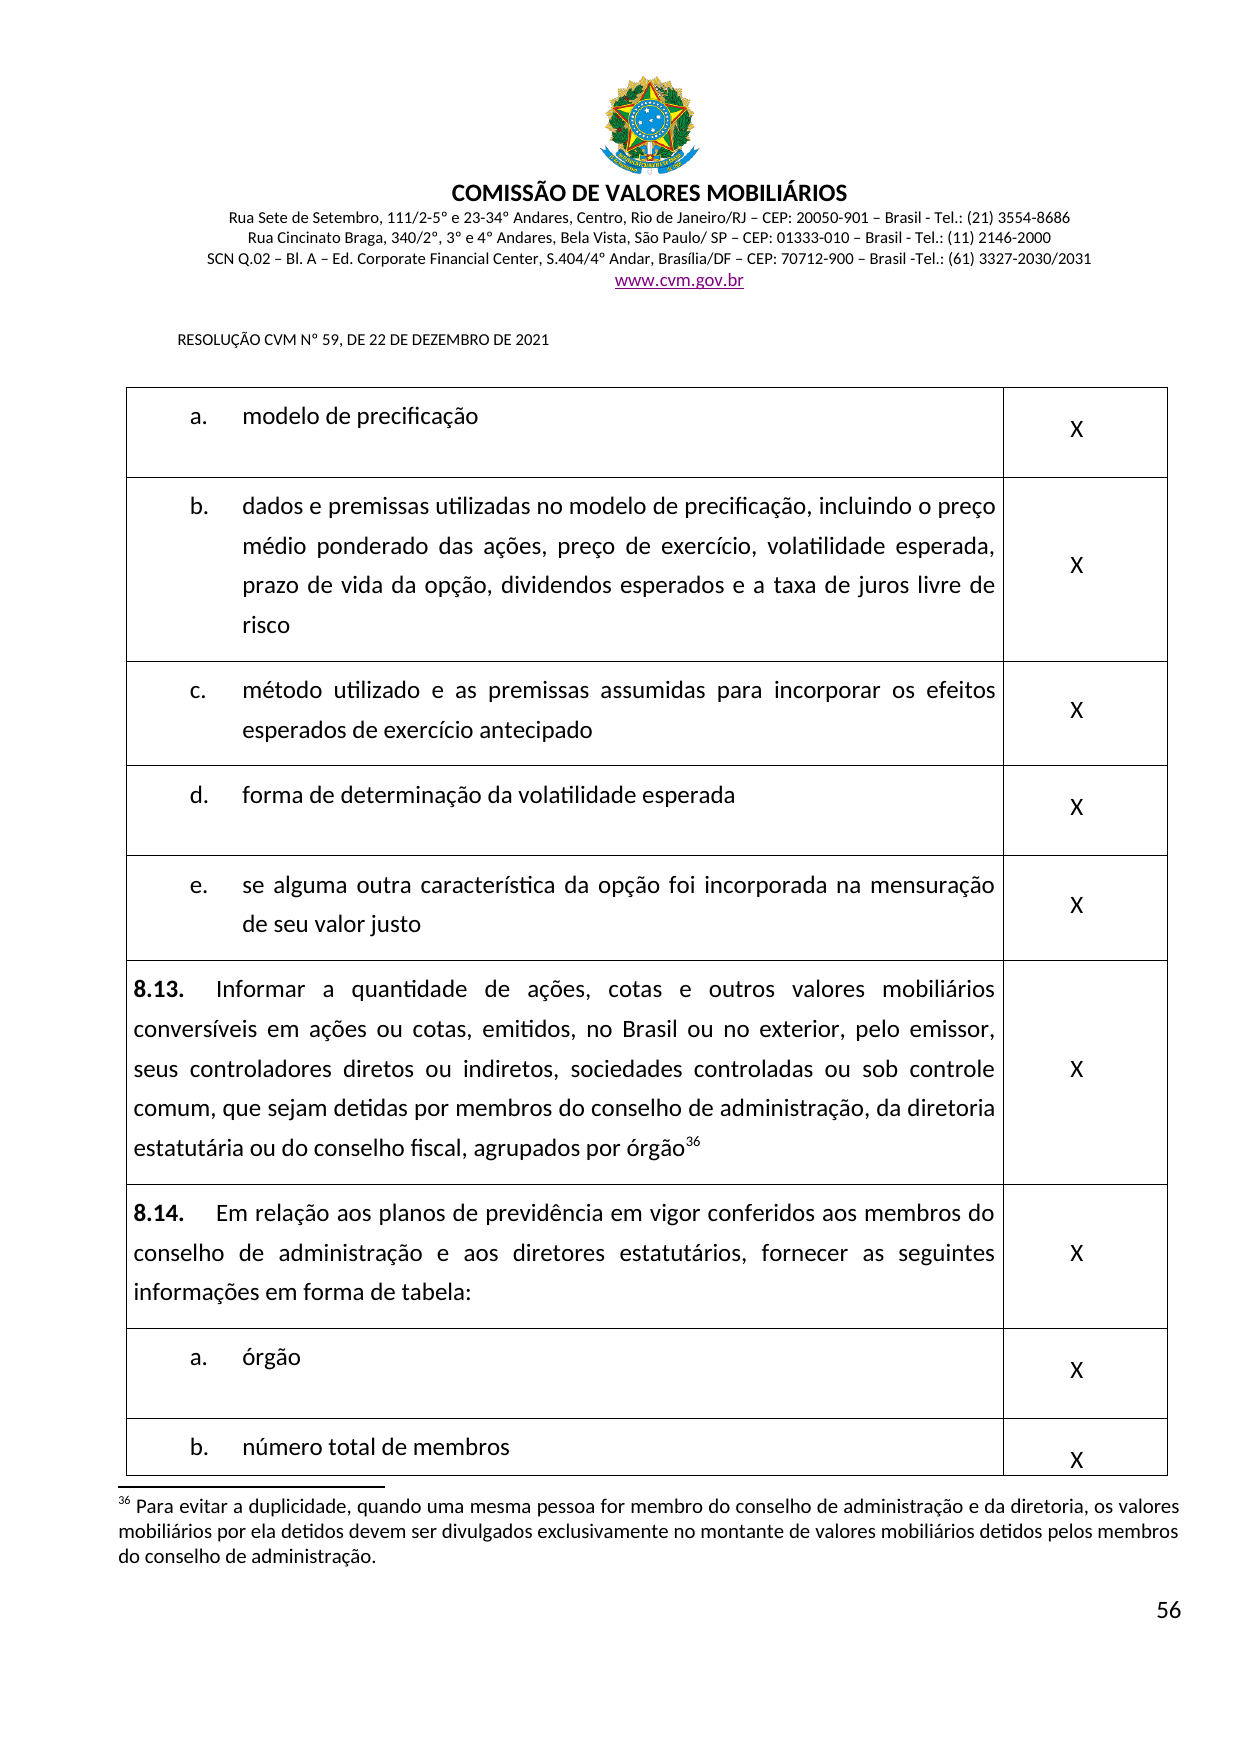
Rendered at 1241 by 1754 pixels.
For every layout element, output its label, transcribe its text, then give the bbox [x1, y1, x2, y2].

table_cell Informar a quantidade de ações, cotas e outros valores mobiliários conversíveis em ações ou cotas, emitidos, no Brasil ou no exterior, pelo emissor, seus controladores diretos ou indiretos, sociedades controladas ou sob controle comum, que sejam detidas por membros do conselho de administração, da diretoria estatutária ou do conselho fiscal, agrupados por órgão [127, 961, 1003, 1183]
table_cell Em relação aos planos de previdência em vigor conferidos aos membros do conselho de administração e aos diretores estatutários, fornecer as seguintes informações em forma de tabela: [127, 1185, 1003, 1328]
table_cell X [1004, 856, 1167, 960]
table_cell X [1004, 1185, 1167, 1328]
table_cell X [1004, 766, 1167, 855]
table_cell X [1004, 662, 1167, 765]
picture [596, 73, 703, 177]
table_cell X [1004, 1329, 1167, 1418]
table_cell órgão [127, 1329, 1003, 1418]
table_cell X [1004, 388, 1167, 477]
table_cell se alguma outra característica da opção foi incorporada na mensuração de seu valor justo [127, 856, 1003, 960]
table_cell X [1004, 1419, 1167, 1474]
table_cell forma de determinação da volatilidade esperada [127, 766, 1003, 855]
table_cell dados e premissas utilizadas no modelo de precificação, incluindo o preço médio ponderado das ações, preço de exercício, volatilidade esperada, prazo de vida da opção, dividendos esperados e a taxa de juros livre de risco [127, 478, 1003, 661]
table_cell modelo de precificação [127, 388, 1003, 477]
table_cell X [1004, 961, 1167, 1183]
table_cell número total de membros [127, 1419, 1003, 1474]
table_cell X [1004, 478, 1167, 661]
table_cell método utilizado e as premissas assumidas para incorporar os efeitos esperados de exercício antecipado [127, 662, 1003, 765]
